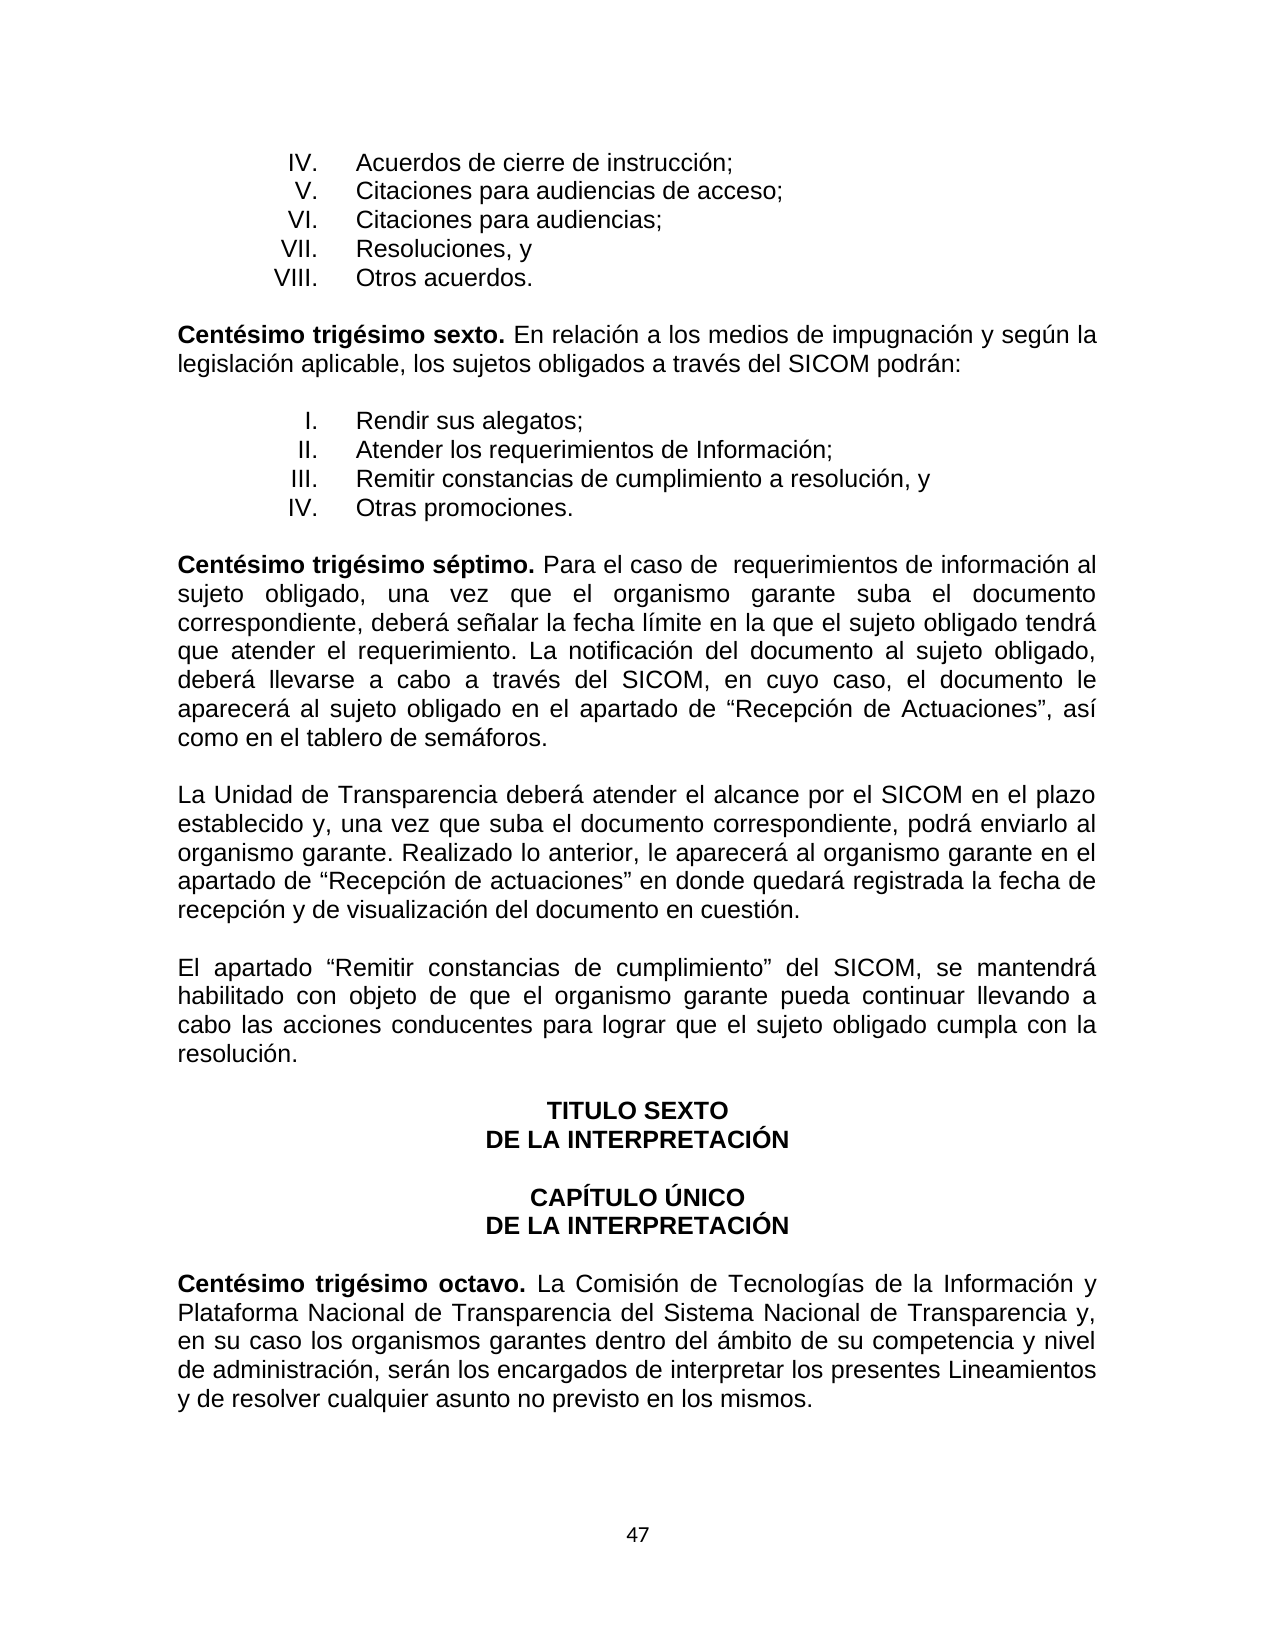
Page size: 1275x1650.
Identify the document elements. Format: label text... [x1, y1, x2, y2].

list Atender los requerimientos de Información; [318, 435, 1098, 464]
list Citaciones para audiencias; [318, 205, 1098, 234]
list Otras promociones. [318, 493, 1098, 521]
list Remitir constancias de cumplimiento a resolución, y [318, 464, 1098, 493]
text La Unidad de Transparencia deberá atender el alcance por el SICOM en el plazo establecido y, una vez que suba el documento correspondiente, podrá enviarlo al organismo garante. Realizado lo anterior, le aparecerá al organismo garante en el apartado de “Recepción de actuaciones” en donde quedará registrada la fecha de recepción y de visualización del documento en cuestión. [177, 780, 1098, 924]
list Resoluciones, y [318, 234, 1098, 263]
list Otros acuerdos. [318, 263, 1098, 291]
text Centésimo trigésimo séptimo. Para el caso de requerimientos de información al sujeto obligado, una vez que el organismo garante suba el documento correspondiente, deberá señalar la fecha límite en la que el sujeto obligado tendrá que atender el requerimiento. La notificación del documento al sujeto obligado, deberá llevarse a cabo a través del SICOM, en cuyo caso, el documento le aparecerá al sujeto obligado en el apartado de “Recepción de Actuaciones”, así como en el tablero de semáforos. [177, 550, 1098, 751]
text El apartado “Remitir constancias de cumplimiento” del SICOM, se mantendrá habilitado con objeto de que el organismo garante pueda continuar llevando a cabo las acciones conducentes para lograr que el sujeto obligado cumpla con la resolución. [177, 953, 1098, 1068]
subtitle CAPÍTULO ÚNICO [177, 1183, 1098, 1211]
subtitle TITULO SEXTO [177, 1096, 1098, 1125]
list Citaciones para audiencias de acceso; [318, 176, 1098, 205]
text Centésimo trigésimo sexto. En relación a los medios de impugnación y según la legislación aplicable, los sujetos obligados a través del SICOM podrán: [177, 320, 1098, 378]
list Acuerdos de cierre de instrucción; [318, 148, 1098, 176]
subtitle DE LA INTERPRETACIÓN [177, 1125, 1098, 1154]
subtitle DE LA INTERPRETACIÓN [177, 1211, 1098, 1240]
text Centésimo trigésimo octavo. La Comisión de Tecnologías de la Información y Plataforma Nacional de Transparencia del Sistema Nacional de Transparencia y, en su caso los organismos garantes dentro del ámbito de su competencia y nivel de administración, serán los encargados de interpretar los presentes Lineamientos y de resolver cualquier asunto no previsto en los mismos. [177, 1269, 1098, 1413]
list Rendir sus alegatos; [318, 406, 1098, 435]
